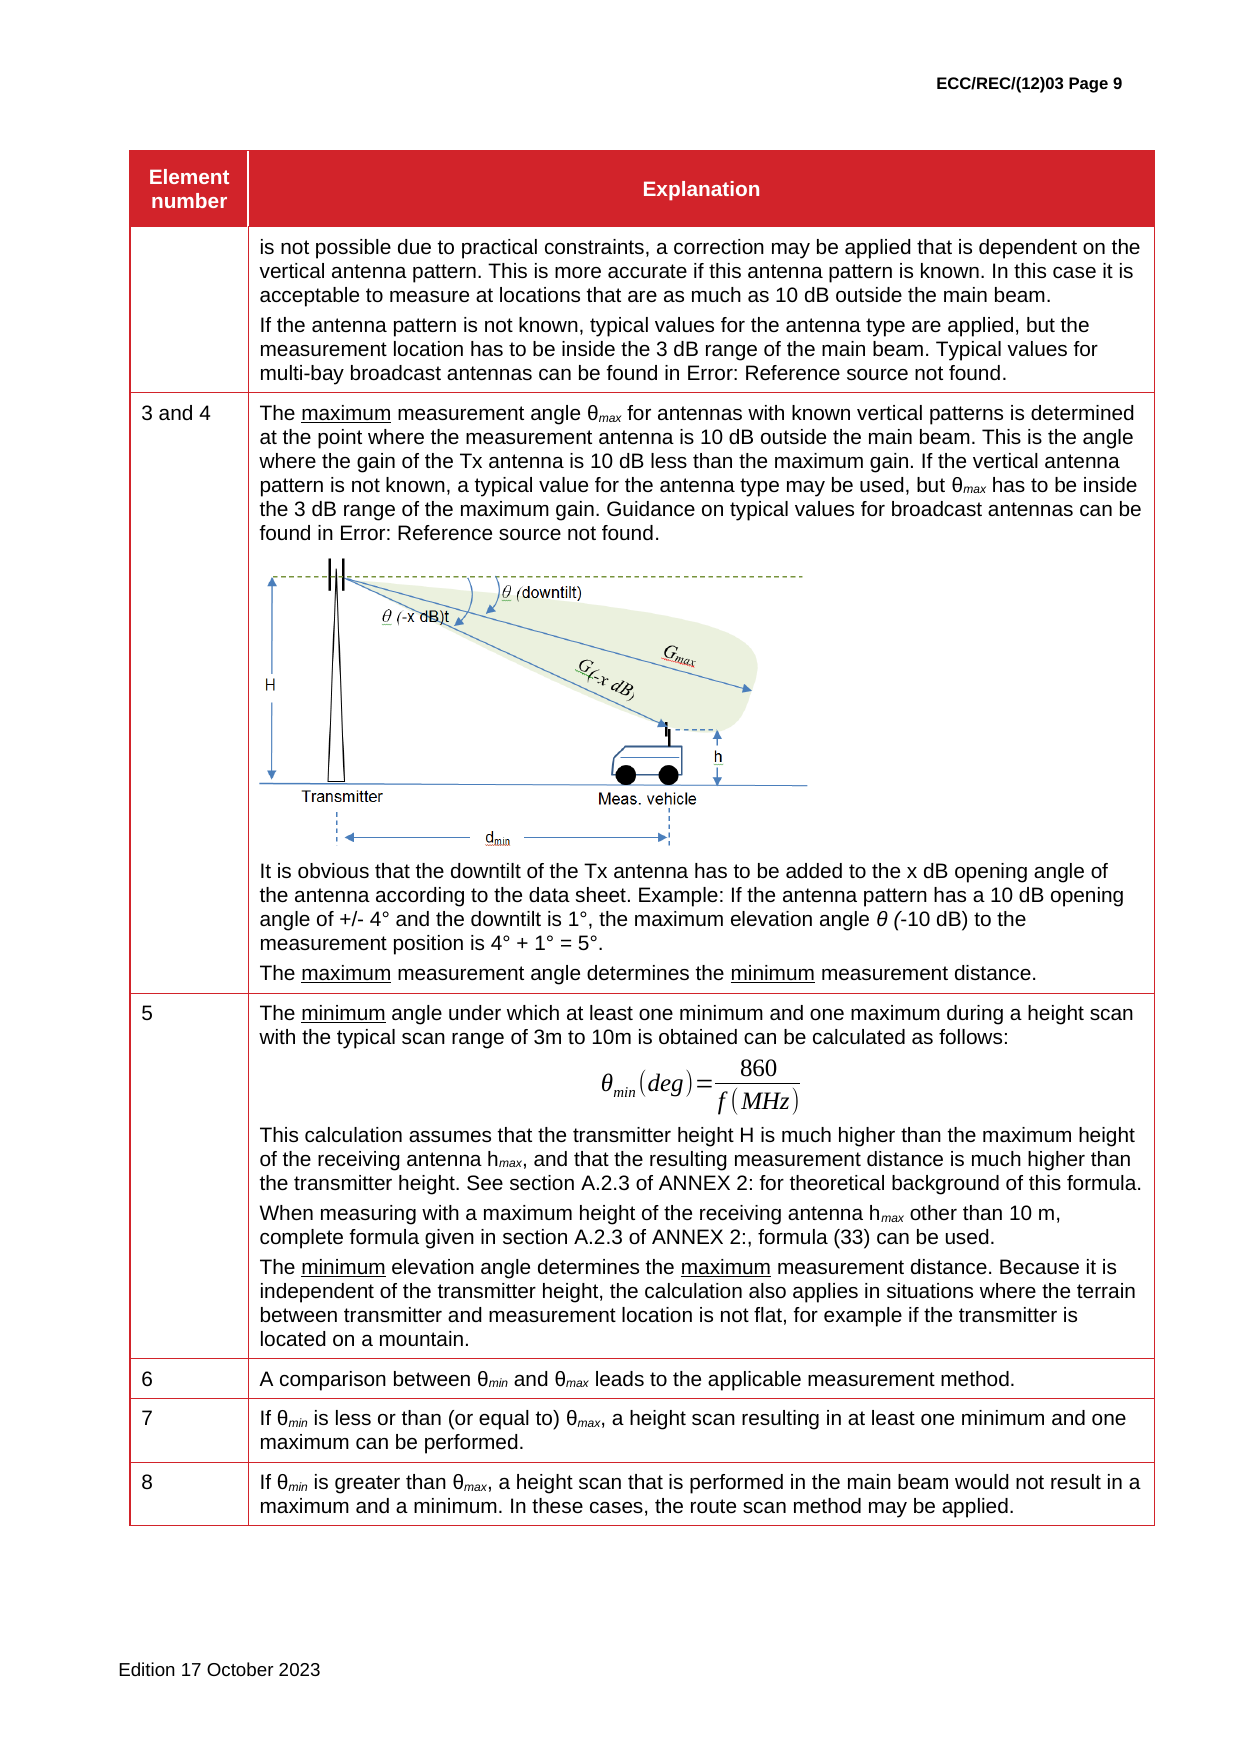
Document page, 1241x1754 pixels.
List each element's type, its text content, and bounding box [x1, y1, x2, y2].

table_cell A comparison between θmin and θmax leads to the applicable measurement method. [249, 1359, 1154, 1398]
table_header Explanation [249, 151, 1154, 226]
table_header Element number [131, 151, 247, 226]
table_cell 2 [131, 227, 248, 392]
table_cell The minimum angle under which at least one minimum and one maximum during a height scan with the typical scan range of 3m to 10m is obtained can be calculated as follows: This calculation assumes that the transmitter height H is much higher than the maximum height of the receiving antenna hmax, and that the resulting measurement distance is much higher than the transmitter height. See section A.2.3 of Annex 2 for theoretical background of this formula. When measuring with a maximum height of the receiving antenna hmax other than 10 m, complete formula given in section A.2.3 of Annex 2, formula (33) can be used. The minimum elevation angle determines the maximum measurement distance. Because it is independent of the transmitter height, the calculation also applies in situations where the terrain between transmitter and measurement location is not flat, for example if the transmitter is located on a mountain. [249, 994, 1154, 1358]
table_cell 5 [131, 994, 248, 1358]
table_cell 3 and 4 [131, 393, 248, 992]
table_cell 6 [131, 1359, 248, 1398]
table_cell 8 [131, 1463, 248, 1525]
table_cell If θmin is less or than (or equal to) θmax, a height scan resulting in at least one minimum and one maximum can be performed. [249, 1399, 1154, 1462]
table_cell The maximum measurement angle θmax for antennas with known vertical patterns is determined at the point where the measurement antenna is 10 dB outside the main beam. This is the angle where the gain of the Tx antenna is 10 dB less than the maximum gain. If the vertical antenna pattern is not known, a typical value for the antenna type may be used, but θmax has to be inside the 3 dB range of the maximum gain. Guidance on typical values for broadcast antennas can be found in Annex 3. It is obvious that the downtilt of the Tx antenna has to be added to the x dB opening angle of the antenna according to the data sheet. Example: If the antenna pattern has a 10 dB opening angle of +/- 4° and the downtilt is 1°, the maximum elevation angle θ (-10 dB) to the measurement position is 4° + 1° = 5°. The maximum measurement angle determines the minimum measurement distance. [249, 393, 1154, 992]
picture [259, 550, 808, 853]
table_cell 7 [131, 1399, 248, 1462]
table_cell If θmin is greater than θmax, a height scan that is performed in the main beam would not result in a maximum and a minimum. In these cases, the route scan method may be applied. [249, 1463, 1154, 1525]
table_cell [249, 227, 1154, 392]
